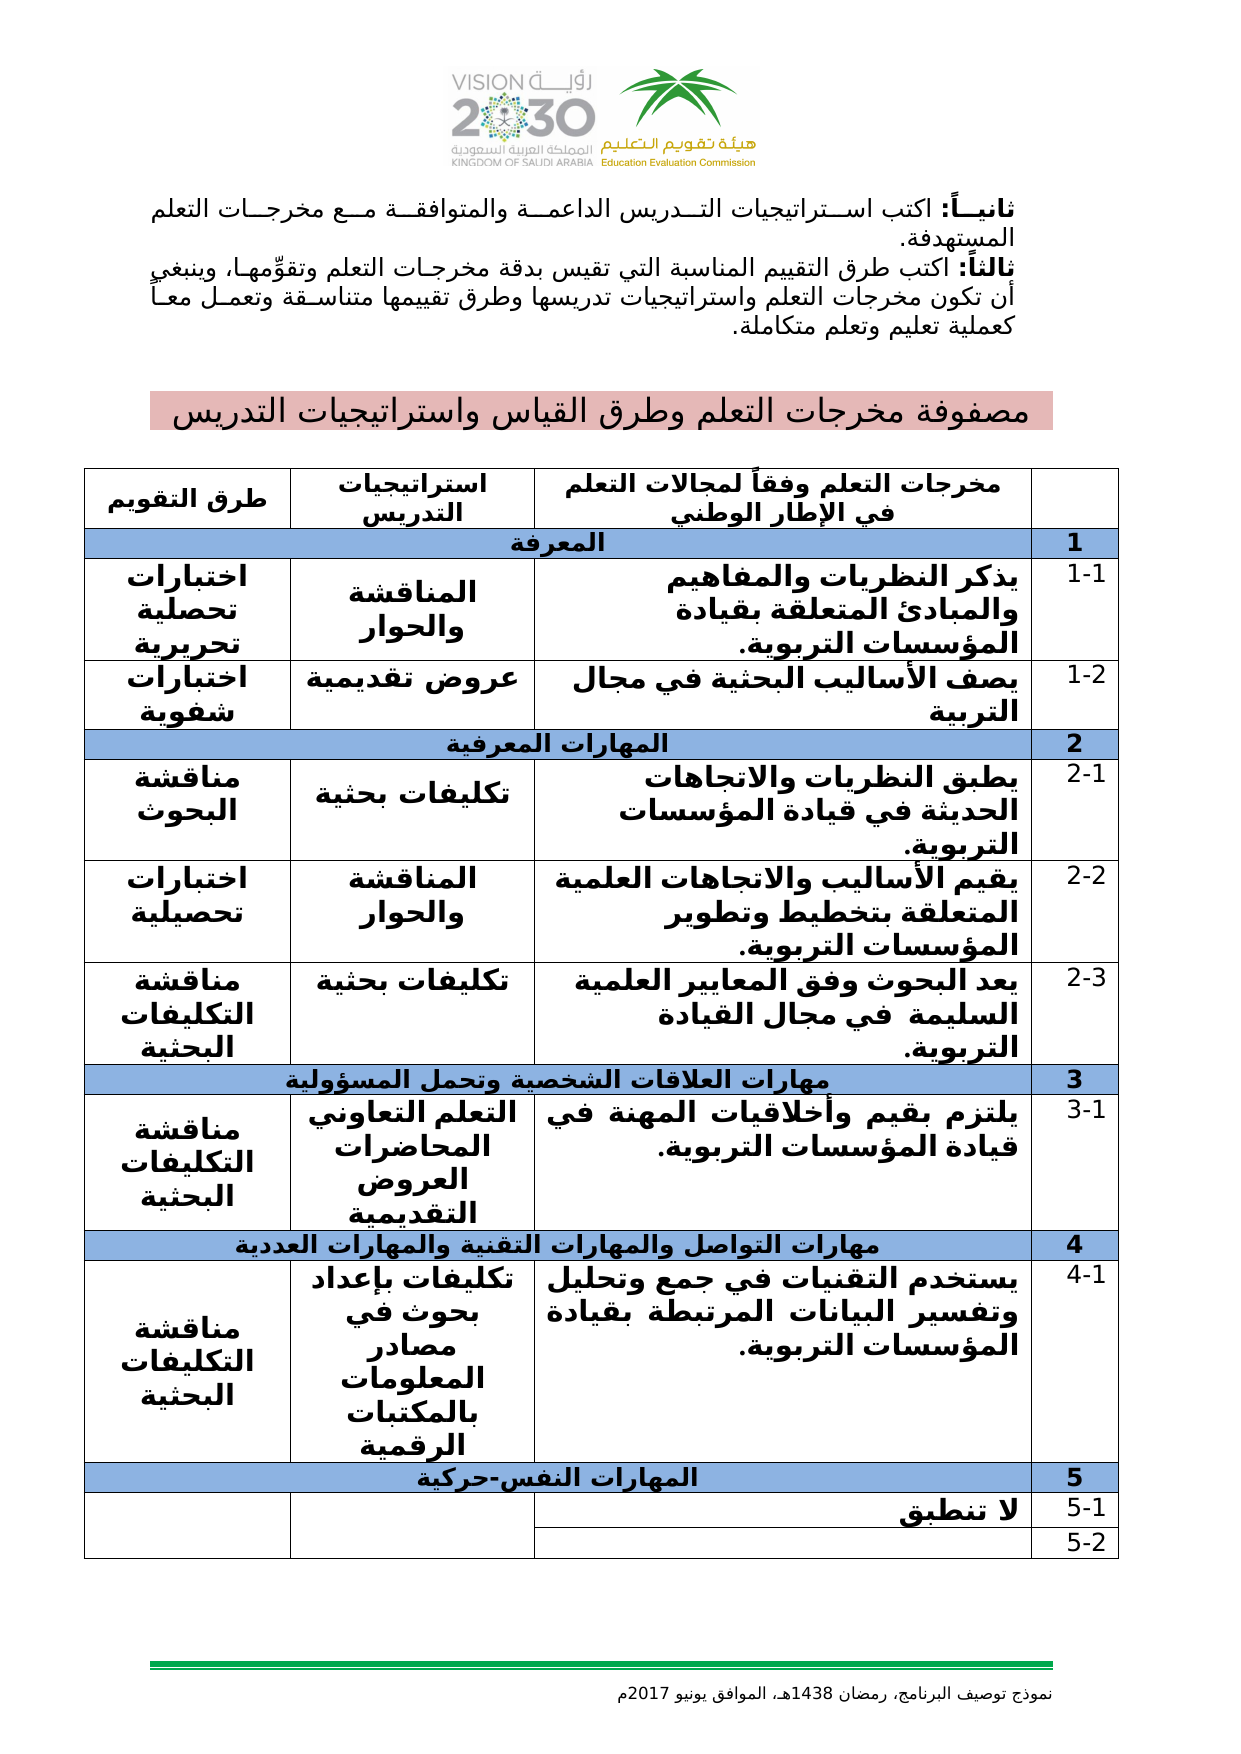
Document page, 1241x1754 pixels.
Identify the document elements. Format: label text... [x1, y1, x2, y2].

text ثانياً: اكتب استراتيجيات التدريس الداعمة والمتوافقة مع مخرجات التعلم المستهدفة. [150, 194, 1015, 253]
table_header مخرجات التعلم وفقاً لمجالات التعلم في الإطار الوطني [535, 469, 1031, 528]
table_cell المهارات المعرفية [85, 730, 1031, 759]
table_cell 5-2 [1032, 1528, 1118, 1557]
table_cell اختبارات تحصيلية [85, 861, 290, 962]
table_header استراتيجيات التدريس [291, 469, 534, 528]
table_header طرق التقويم [85, 469, 290, 528]
table_cell تكليفات بحثية [291, 760, 534, 860]
table_cell يطبق النظريات والاتجاهات الحديثة في قيادة المؤسسات التربوية. [535, 760, 1031, 860]
table_cell المناقشة والحوار [291, 559, 534, 659]
table_cell مناقشة التكليفات البحثية [85, 1095, 290, 1229]
table_cell اختبارات تحصلية تحريرية [85, 559, 290, 659]
table_cell 2-1 [1032, 760, 1118, 860]
table_cell 3 [1032, 1065, 1118, 1094]
table_cell يصف الأساليب البحثية في مجال التربية [535, 661, 1031, 728]
table_cell المناقشة والحوار [291, 861, 534, 962]
picture [442, 66, 760, 166]
table_cell مهارات التواصل والمهارات التقنية والمهارات العددية [85, 1231, 1031, 1260]
table_cell 3-1 [1032, 1095, 1118, 1229]
table_cell عروض تقديمية [291, 661, 534, 728]
table_cell [291, 1493, 534, 1557]
table_cell 1 [1032, 529, 1118, 558]
table_cell 2-2 [1032, 861, 1118, 962]
table_cell يعد البحوث وفق المعايير العلمية السليمة في مجال القيادة التربوية. [535, 963, 1031, 1064]
table_cell 4 [1032, 1231, 1118, 1260]
table_cell [85, 1493, 290, 1557]
table_cell [535, 1528, 1031, 1557]
table_cell 5-1 [1032, 1493, 1118, 1527]
table_header [1032, 469, 1118, 528]
table_cell المهارات النفس-حركية [85, 1463, 1031, 1492]
table_cell يلتزم بقيم وأخلاقيات المهنة في قيادة المؤسسات التربوية. [535, 1095, 1031, 1229]
table_cell 4-1 [1032, 1261, 1118, 1462]
table_cell مناقشة التكليفات البحثية [85, 963, 290, 1064]
table_cell 5 [1032, 1463, 1118, 1492]
table_cell 1-2 [1032, 661, 1118, 728]
table_cell يذكر النظريات والمفاهيم والمبادئ المتعلقة بقيادة المؤسسات التربوية. [535, 559, 1031, 659]
table_cell المعرفة [85, 529, 1031, 558]
table_cell يستخدم التقنيات في جمع وتحليل وتفسير البيانات المرتبطة بقيادة المؤسسات التربوية. [535, 1261, 1031, 1462]
table_cell 2 [1032, 730, 1118, 759]
table_cell مناقشة التكليفات البحثية [85, 1261, 290, 1462]
text مصفوفة مخرجات التعلم وطرق القياس واستراتيجيات التدريس [150, 391, 1053, 430]
table_cell اختبارات شفوية [85, 661, 290, 728]
table_cell تكليفات بحثية [291, 963, 534, 1064]
table_cell التعلم التعاوني المحاضرات العروض التقديمية [291, 1095, 534, 1229]
table_cell مناقشة البحوث [85, 760, 290, 860]
table_cell تكليفات بإعداد بحوث في مصادر المعلومات بالمكتبات الرقمية [291, 1261, 534, 1462]
table_cell مهارات العلاقات الشخصية وتحمل المسؤولية [85, 1065, 1031, 1094]
table_cell 1-1 [1032, 559, 1118, 659]
text ثالثاً: اكتب طرق التقييم المناسبة التي تقيس بدقة مخرجات التعلم وتقوِّمها، وينبغي أن تكون مخرجات التعلم واستراتيجيات تدريسها وطرق تقييمها متناسقة وتعمل معاً كعملية تعليم وتعلم متكاملة. [150, 253, 1016, 340]
table_cell لا تنطبق [535, 1493, 1031, 1527]
table_cell يقيم الأساليب والاتجاهات العلمية المتعلقة بتخطيط وتطوير المؤسسات التربوية. [535, 861, 1031, 962]
table_cell 2-3 [1032, 963, 1118, 1064]
